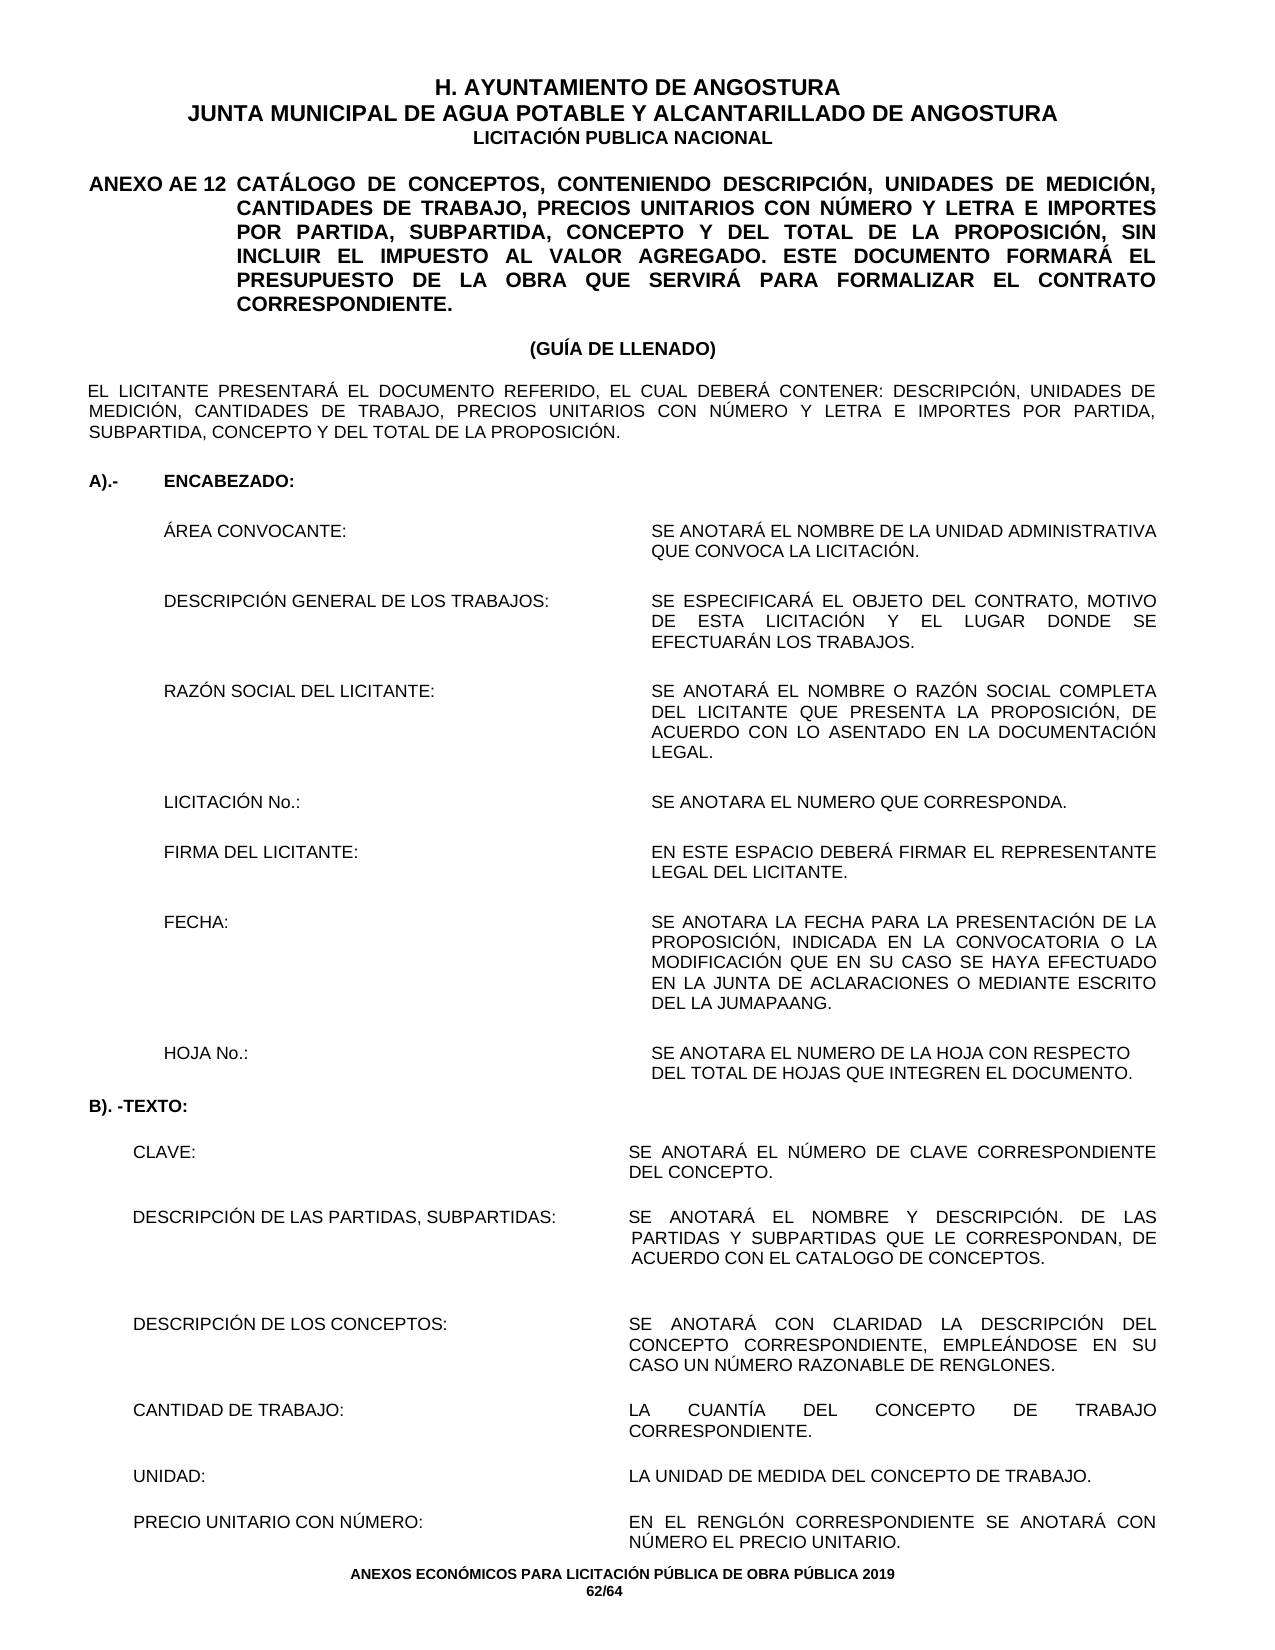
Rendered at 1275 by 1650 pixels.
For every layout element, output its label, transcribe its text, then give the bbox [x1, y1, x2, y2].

text UNIDAD: LA UNIDAD DE MEDIDA DEL CONCEPTO DE TRABAJO. [133, 1466, 1157, 1486]
text FECHA: SE ANOTARA LA FECHA PARA LA PRESENTACIÓN DE LA PROPOSICIÓN, INDICADA EN LA CONVOCATORIA O LA MODIFICACIÓN QUE EN SU CASO SE HAYA EFECTUADO EN LA JUNTA DE ACLARACIONES O MEDIANTE ESCRITO DEL LA JUMAPAANG. [164, 911, 1157, 1013]
text DESCRIPCIÓN DE LAS PARTIDAS, SUBPARTIDAS: SE ANOTARÁ EL NOMBRE Y DESCRIPCIÓN. DE LAS PARTIDAS Y SUBPARTIDAS QUE LE CORRESPONDAN, DE ACUERDO CON EL CATALOGO DE CONCEPTOS. [132, 1207, 1157, 1268]
text HOJA No.: SE ANOTARA EL NUMERO DE LA HOJA CON RESPECTO DEL TOTAL DE HOJAS QUE INTEGREN EL DOCUMENTO. [164, 1043, 1157, 1083]
text LICITACIÓN No.: SE ANOTARA EL NUMERO QUE CORRESPONDA. [164, 792, 1157, 812]
text ÁREA CONVOCANTE: SE ANOTARÁ EL NOMBRE DE LA UNIDAD ADMINISTRATIVA QUE CONVOCA LA LICITACIÓN. [164, 521, 1157, 561]
text DESCRIPCIÓN GENERAL DE LOS TRABAJOS: SE ESPECIFICARÁ EL OBJETO DEL CONTRATO, MOTIVO DE ESTA LICITACIÓN Y EL LUGAR DONDE SE EFECTUARÁN LOS TRABAJOS. [164, 591, 1157, 652]
text B). -TEXTO: [89, 1096, 1157, 1116]
text EL LICITANTE PRESENTARÁ EL DOCUMENTO REFERIDO, EL CUAL DEBERÁ CONTENER: DESCRIPCIÓN, UNIDADES DE MEDICIÓN, CANTIDADES DE TRABAJO, PRECIOS UNITARIOS CON NÚMERO Y LETRA E IMPORTES POR PARTIDA, SUBPARTIDA, CONCEPTO Y DEL TOTAL DE LA PROPOSICIÓN. [87, 381, 1157, 442]
text A).- ENCABEZADO: [89, 471, 1082, 491]
text CANTIDAD DE TRABAJO: LA CUANTÍA DEL CONCEPTO DE TRABAJO CORRESPONDIENTE. [133, 1400, 1157, 1441]
text CLAVE: SE ANOTARÁ EL NÚMERO DE CLAVE CORRESPONDIENTE DEL CONCEPTO. [133, 1141, 1157, 1182]
text FIRMA DEL LICITANTE: EN ESTE ESPACIO DEBERÁ FIRMAR EL REPRESENTANTE LEGAL DEL LICITANTE. [164, 841, 1157, 882]
text RAZÓN SOCIAL DEL LICITANTE: SE ANOTARÁ EL NOMBRE O RAZÓN SOCIAL COMPLETA DEL LICITANTE QUE PRESENTA LA PROPOSICIÓN, DE ACUERDO CON LO ASENTADO EN LA DOCUMENTACIÓN LEGAL. [164, 681, 1157, 763]
text PRECIO UNITARIO CON NÚMERO: EN EL RENGLÓN CORRESPONDIENTE SE ANOTARÁ CON NÚMERO EL PRECIO UNITARIO. [133, 1511, 1157, 1552]
text DESCRIPCIÓN DE LOS CONCEPTOS: SE ANOTARÁ CON CLARIDAD LA DESCRIPCIÓN DEL CONCEPTO CORRESPONDIENTE, EMPLEÁNDOSE EN SU CASO UN NÚMERO RAZONABLE DE RENGLONES. [133, 1314, 1157, 1375]
